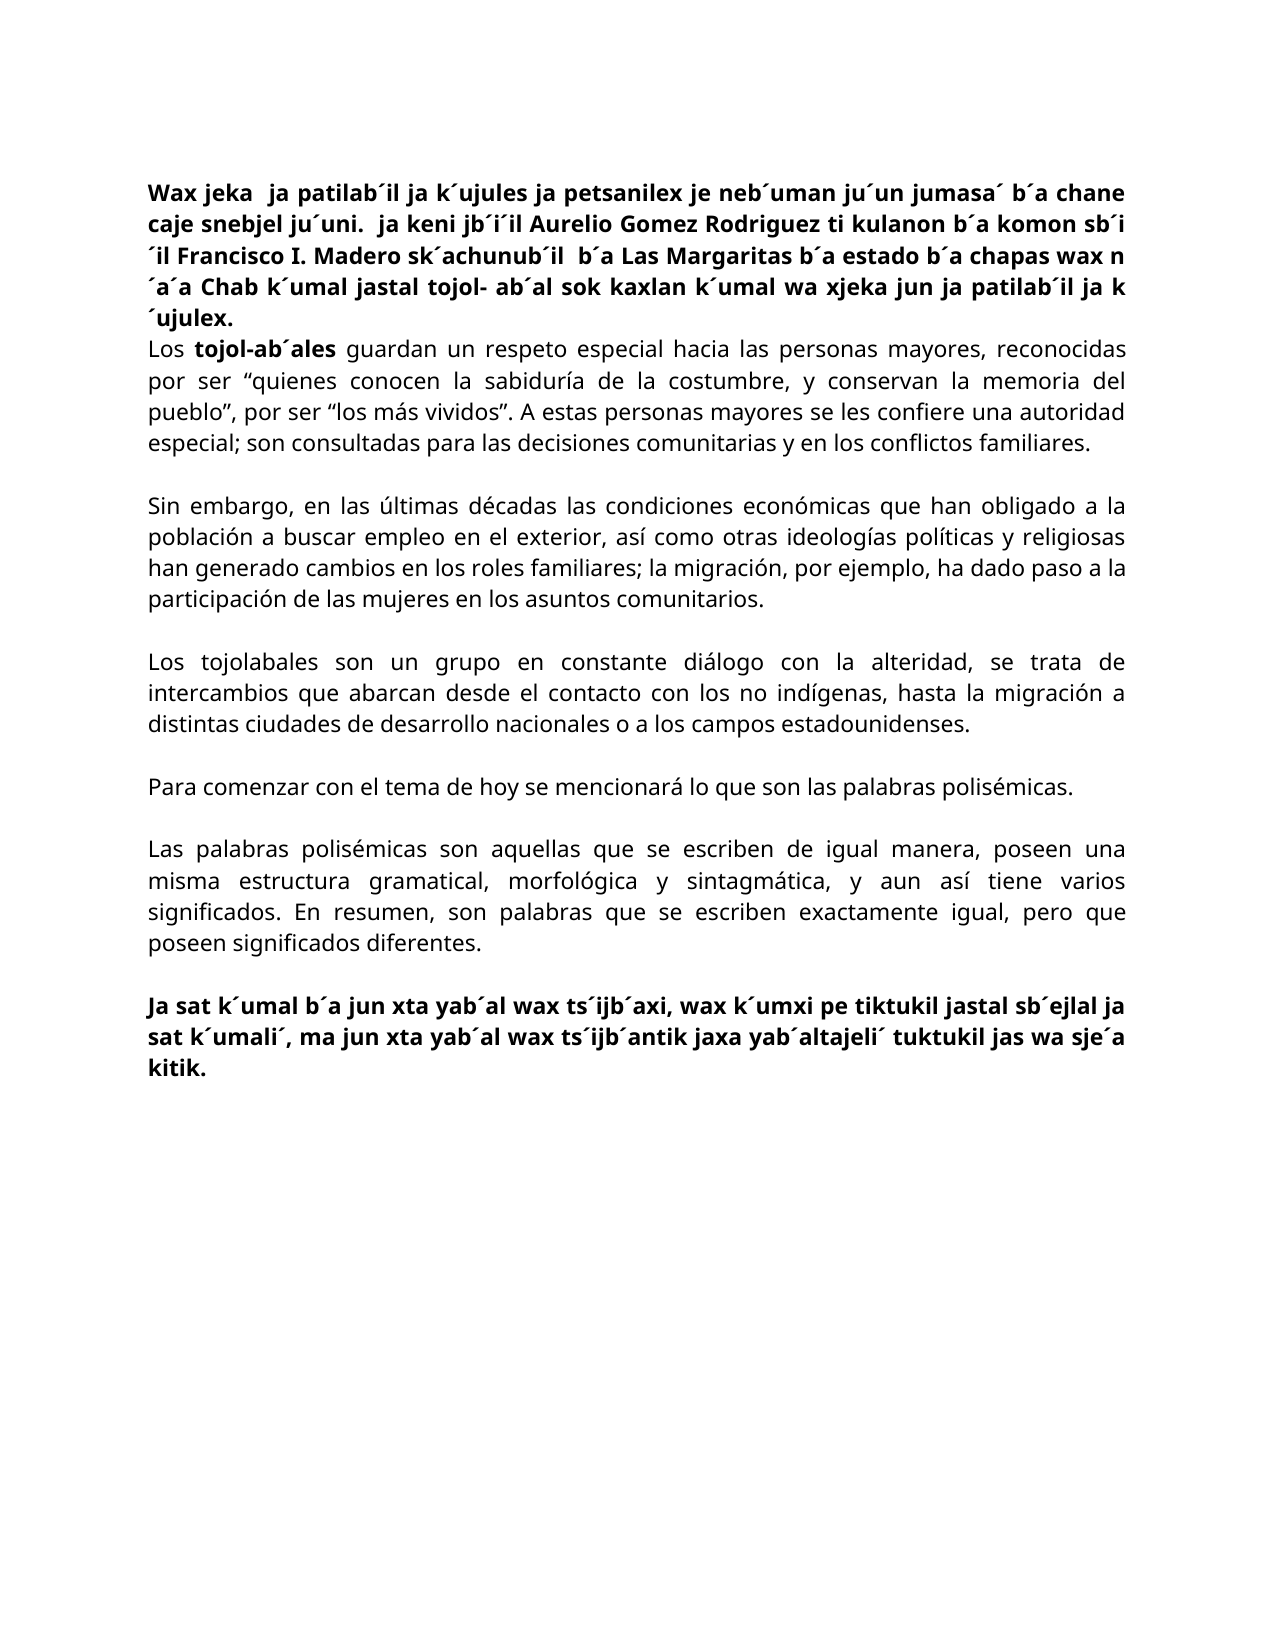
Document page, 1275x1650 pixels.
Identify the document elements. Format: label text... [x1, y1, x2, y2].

text Ja sat k´umal b´a jun xta yab´al wax ts´ijb´axi, wax k´umxi pe tiktukil jastal sb´ejlal ja sat k´umali´, ma jun xta yab´al wax ts´ijb´antik jaxa yab´altajeli´ tuktukil jas wa sje´a kitik. [148, 990, 1127, 1083]
text Los tojolabales son un grupo en constante diálogo con la alteridad, se trata de intercambios que abarcan desde el contacto con los no indígenas, hasta la migración a distintas ciudades de desarrollo nacionales o a los campos estadounidenses. [148, 646, 1127, 740]
text Wax jeka ja patilab´il ja k´ujules ja petsanilex je neb´uman ju´un jumasa´ b´a chane caje snebjel ju´uni. ja keni jb´i´il Aurelio Gomez Rodriguez ti kulanon b´a komon sb´i´il Francisco I. Madero sk´achunub´il b´a Las Margaritas b´a estado b´a chapas wax n´a´a Chab k´umal jastal tojol- ab´al sok kaxlan k´umal wa xjeka jun ja patilab´il ja k´ujulex. [148, 177, 1127, 333]
text Los tojol-ab´ales guardan un respeto especial hacia las personas mayores, reconocidas por ser “quienes conocen la sabiduría de la costumbre, y conservan la memoria del pueblo”, por ser “los más vividos”. A estas personas mayores se les confiere una autoridad especial; son consultadas para las decisiones comunitarias y en los conflictos familiares. [148, 333, 1127, 458]
text Para comenzar con el tema de hoy se mencionará lo que son las palabras polisémicas. [148, 771, 1127, 802]
text Sin embargo, en las últimas décadas las condiciones económicas que han obligado a la población a buscar empleo en el exterior, así como otras ideologías políticas y religiosas han generado cambios en los roles familiares; la migración, por ejemplo, ha dado paso a la participación de las mujeres en los asuntos comunitarios. [148, 490, 1127, 615]
text Las palabras polisémicas son aquellas que se escriben de igual manera, poseen una misma estructura gramatical, morfológica y sintagmática, y aun así tiene varios significados. En resumen, son palabras que se escriben exactamente igual, pero que poseen significados diferentes. [148, 833, 1127, 958]
